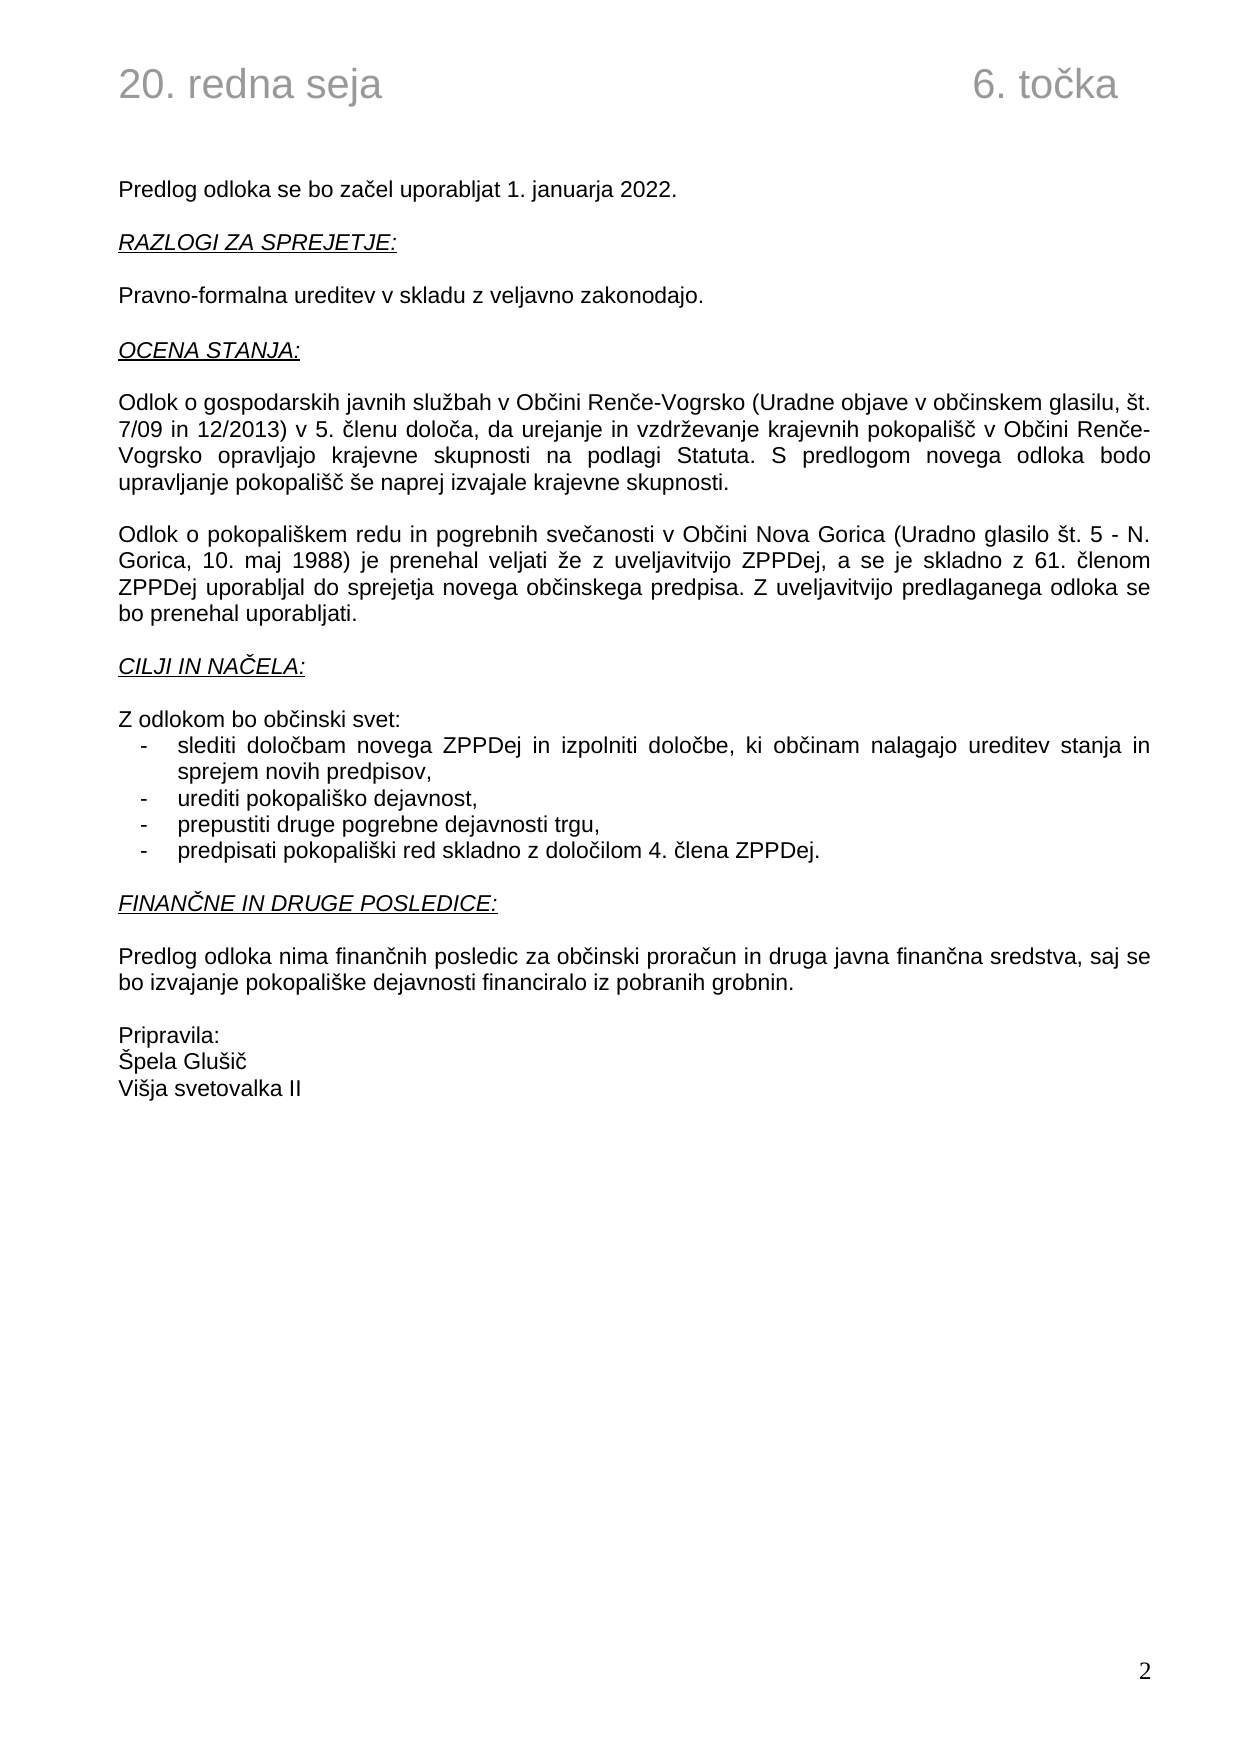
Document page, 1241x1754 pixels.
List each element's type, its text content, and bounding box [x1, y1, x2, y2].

text Odlok o pokopališkem redu in pogrebnih svečanosti v Občini Nova Gorica (Uradno glasilo št. 5 - N. Gorica, 10. maj 1988) je prenehal veljati že z uveljavitvijo ZPPDej, a se je skladno z 61. členom ZPPDej uporabljal do sprejetja novega občinskega predpisa. Z uveljavitvijo predlaganega odloka se bo prenehal uporabljati. [118, 521, 1152, 627]
text RAZLOGI ZA SPREJETJE: [118, 229, 1152, 255]
text FINANČNE IN DRUGE POSLEDICE: [118, 890, 1152, 916]
text Višja svetovalka II [118, 1074, 1152, 1101]
text CILJI IN NAČELA: [118, 653, 1152, 679]
text Odlok o gospodarskih javnih službah v Občini Renče-Vogrsko (Uradne objave v občinskem glasilu, št. 7/09 in 12/2013) v 5. členu določa, da urejanje in vzdrževanje krajevnih pokopališč v Občini Renče-Vogrsko opravljajo krajevne skupnosti na podlagi Statuta. S predlogom novega odloka bodo upravljanje pokopališč še naprej izvajale krajevne skupnosti. [118, 389, 1152, 495]
text Predlog odloka se bo začel uporabljat 1. januarja 2022. [118, 176, 1152, 202]
list urediti pokopališko dejavnost, [140, 785, 1152, 811]
list predpisati pokopališki red skladno z določilom 4. člena ZPPDej. [140, 837, 1152, 864]
text Z odlokom bo občinski svet: [118, 706, 1152, 732]
text Pripravila: [118, 1022, 1152, 1048]
text Pravno-formalna ureditev v skladu z veljavno zakonodajo. [118, 282, 1152, 308]
text Špela Glušič [118, 1048, 1152, 1074]
list slediti določbam novega ZPPDej in izpolniti določbe, ki občinam nalagajo ureditev stanja in sprejem novih predpisov, [140, 732, 1152, 785]
text OCENA STANJA: [118, 337, 1152, 363]
text Predlog odloka nima finančnih posledic za občinski proračun in druga javna finančna sredstva, saj se bo izvajanje pokopališke dejavnosti financiralo iz pobranih grobnin. [118, 943, 1152, 996]
list prepustiti druge pogrebne dejavnosti trgu, [140, 811, 1152, 837]
